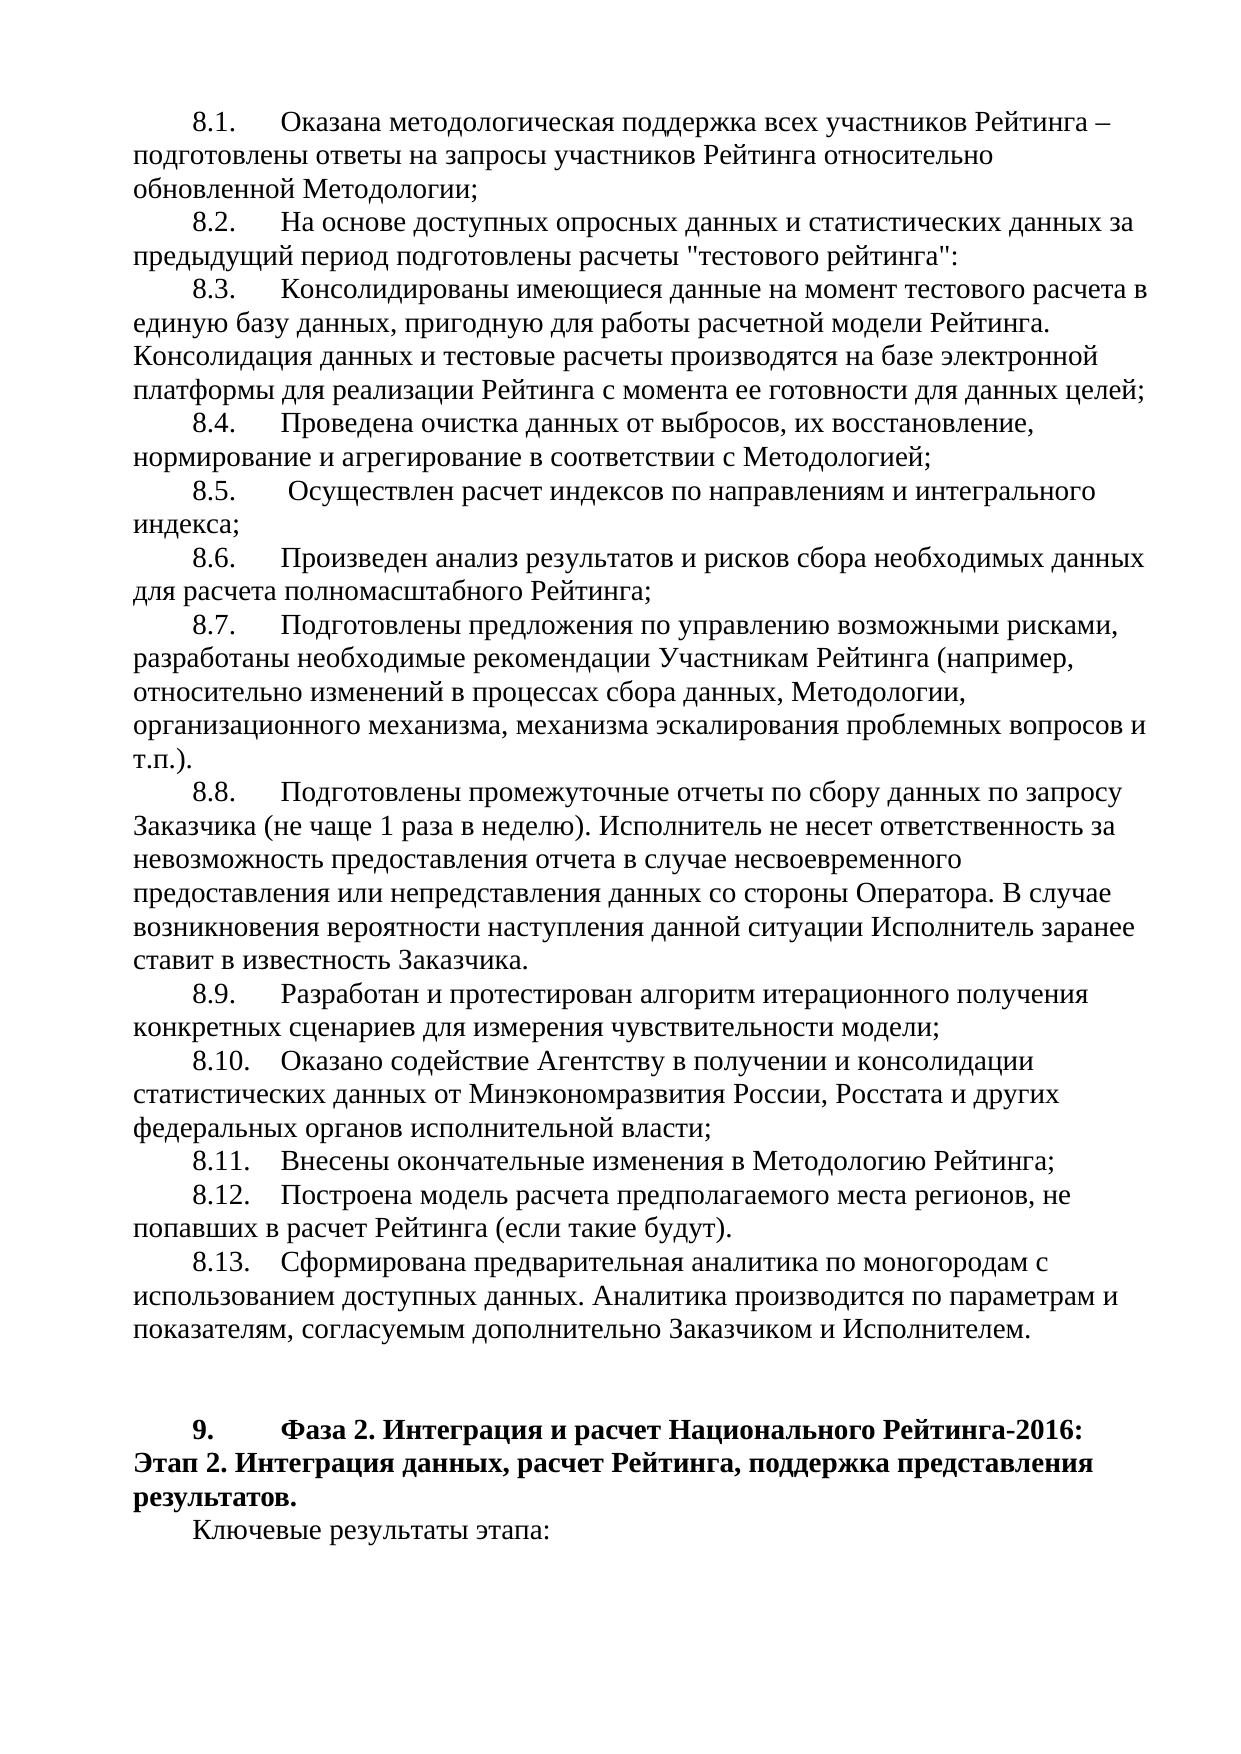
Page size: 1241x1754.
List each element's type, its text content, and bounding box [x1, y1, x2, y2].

list Оказана методологическая поддержка всех участников Рейтинга – подготовлены ответы на запросы участников Рейтинга относительно обновленной Методологии; [133, 104, 1152, 204]
list Подготовлены предложения по управлению возможными рисками, разработаны необходимые рекомендации Участникам Рейтинга (например, относительно изменений в процессах сбора данных, Методологии, организационного механизма, механизма эскалирования проблемных вопросов и т.п.). [133, 607, 1152, 774]
list Разработан и протестирован алгоритм итерационного получения конкретных сценариев для измерения чувствительности модели; [133, 976, 1152, 1043]
list Оказано содействие Агентству в получении и консолидации статистических данных от Минэкономразвития России, Росстата и других федеральных органов исполнительной власти; [133, 1043, 1152, 1143]
list Осуществлен расчет индексов по направлениям и интегрального индекса; [133, 473, 1152, 540]
list Внесены окончательные изменения в Методологию Рейтинга; [133, 1143, 1152, 1177]
list Построена модель расчета предполагаемого места регионов, не попавших в расчет Рейтинга (если такие будут). [133, 1177, 1152, 1244]
list Подготовлены промежуточные отчеты по сбору данных по запросу Заказчика (не чаще 1 раза в неделю). Исполнитель не несет ответственность за невозможность предоставления отчета в случае несвоевременного предоставления или непредставления данных со стороны Оператора. В случае возникновения вероятности наступления данной ситуации Исполнитель заранее ставит в известность Заказчика. [133, 774, 1152, 976]
text Ключевые результаты этапа: [133, 1512, 1152, 1546]
list Сформирована предварительная аналитика по моногородам с использованием доступных данных. Аналитика производится по параметрам и показателям, согласуемым дополнительно Заказчиком и Исполнителем. [133, 1244, 1152, 1345]
list Произведен анализ результатов и рисков сбора необходимых данных для расчета полномасштабного Рейтинга; [133, 540, 1152, 607]
list Проведена очистка данных от выбросов, их восстановление, нормирование и агрегирование в соответствии с Методологией; [133, 406, 1152, 473]
list Консолидированы имеющиеся данные на момент тестового расчета в единую базу данных, пригодную для работы расчетной модели Рейтинга. Консолидация данных и тестовые расчеты производятся на базе электронной платформы для реализации Рейтинга с момента ее готовности для данных целей; [133, 271, 1152, 406]
list Фаза 2. Интеграция и расчет Национального Рейтинга-2016: Этап 2. Интеграция данных, расчет Рейтинга, поддержка представления результатов. [133, 1412, 1152, 1512]
list На основе доступных опросных данных и статистических данных за предыдущий период подготовлены расчеты "тестового рейтинга": [133, 204, 1152, 271]
